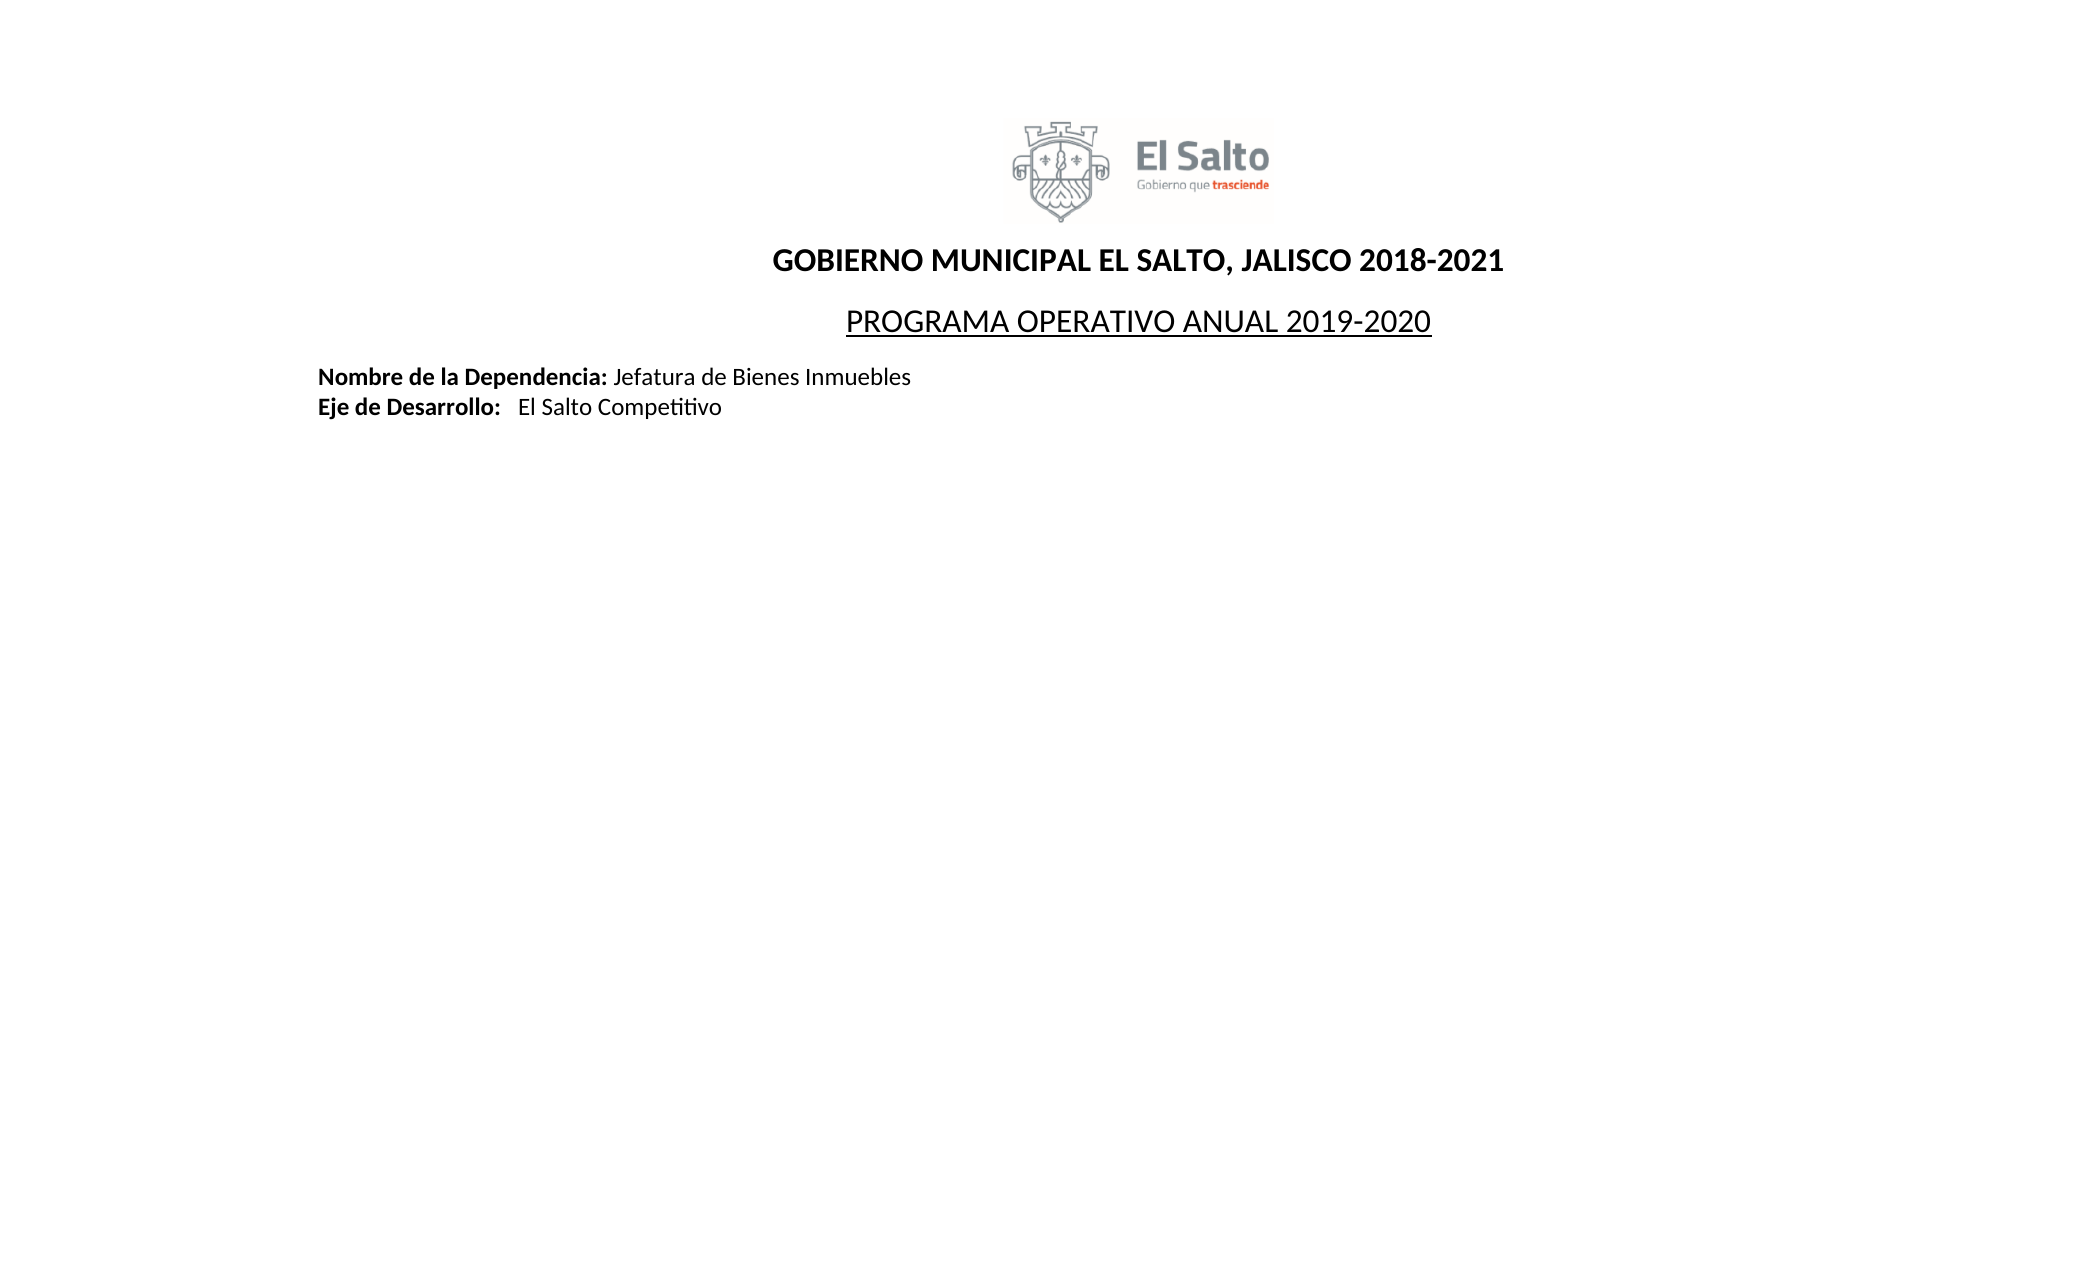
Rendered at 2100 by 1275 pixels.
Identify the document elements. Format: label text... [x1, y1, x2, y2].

text Nombre de la Dependencia: Jefatura de Bienes Inmuebles [295, 361, 1982, 391]
picture [1003, 118, 1274, 224]
text Eje de Desarrollo: El Salto Competitivo [295, 391, 1982, 422]
text PROGRAMA OPERATIVO ANUAL 2019-2020 [295, 300, 1982, 341]
text GOBIERNO MUNICIPAL EL SALTO, JALISCO 2018-2021 [295, 239, 1982, 280]
